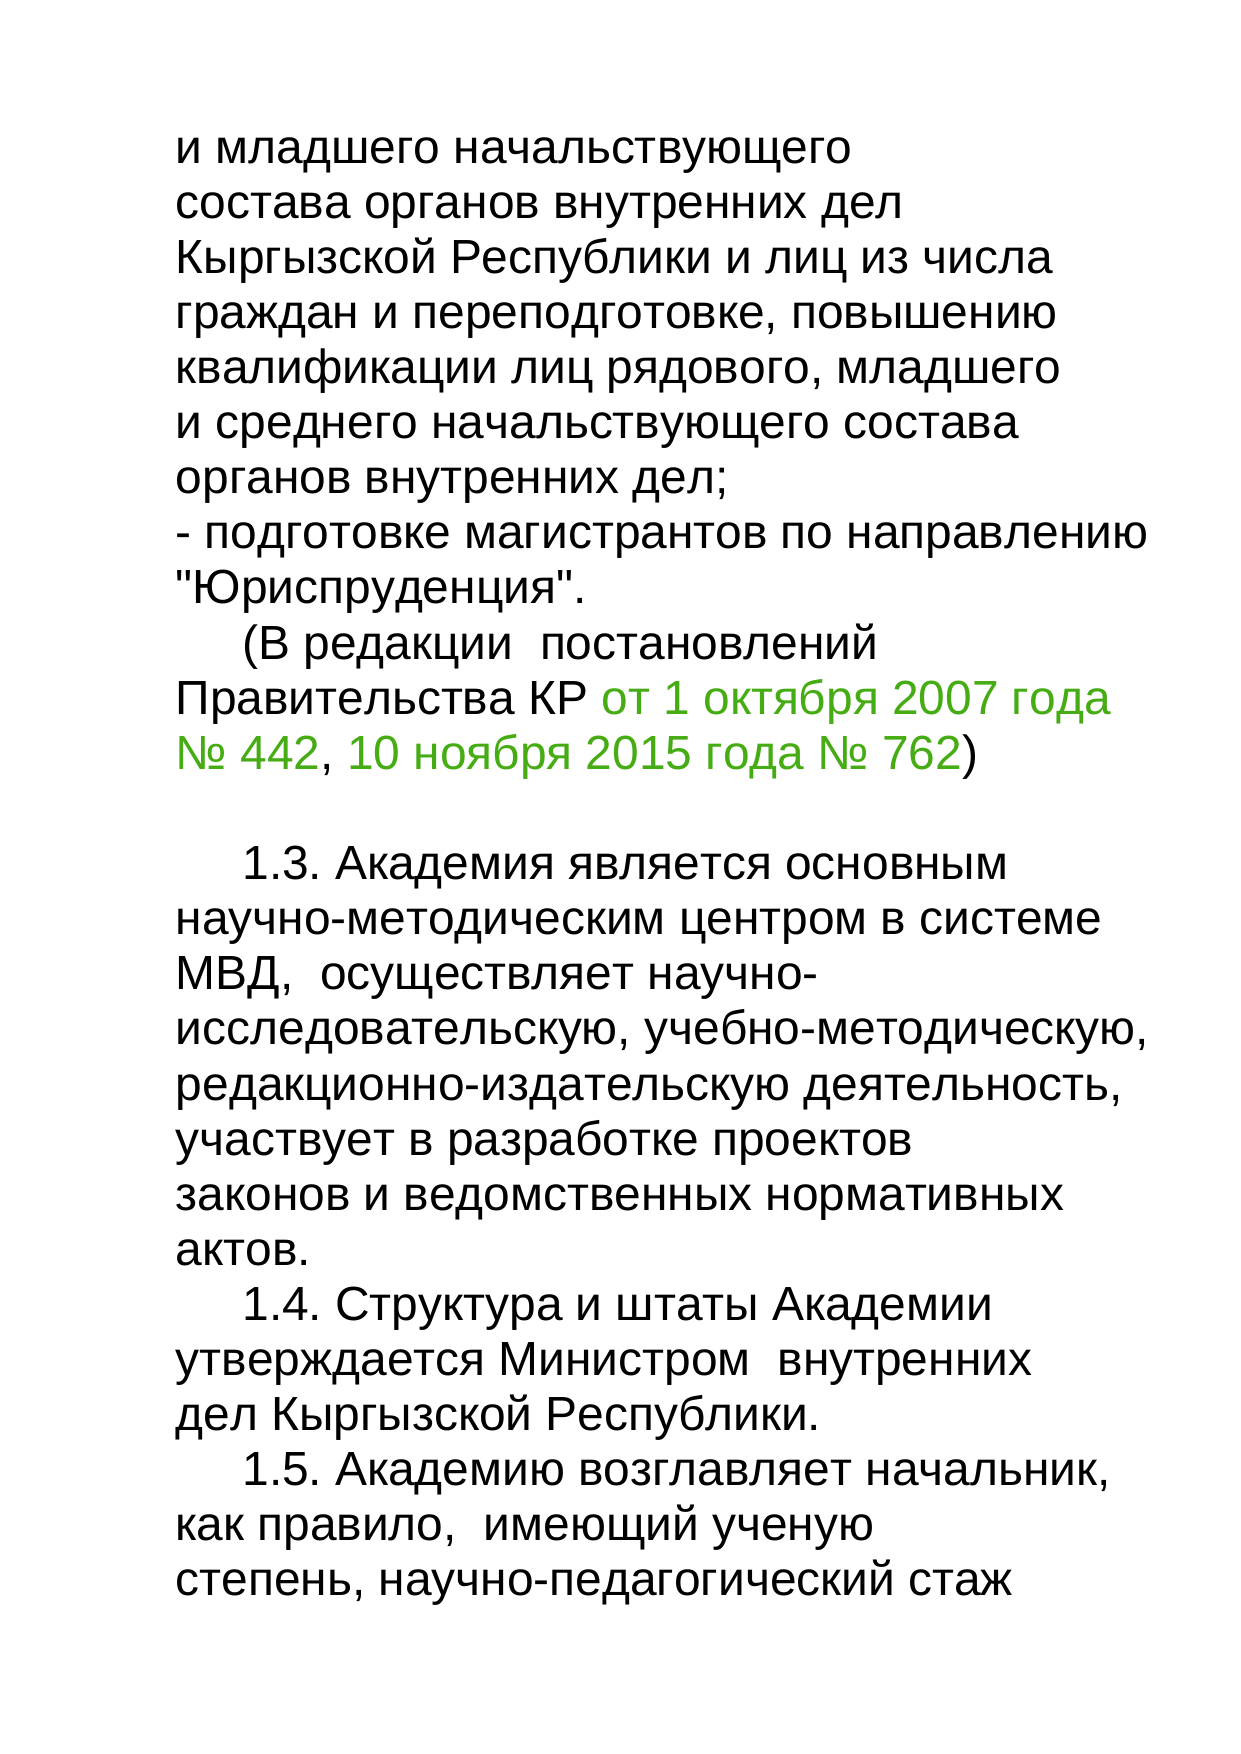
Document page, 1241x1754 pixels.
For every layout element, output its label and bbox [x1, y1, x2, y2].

table_header [176, 118, 1156, 1606]
